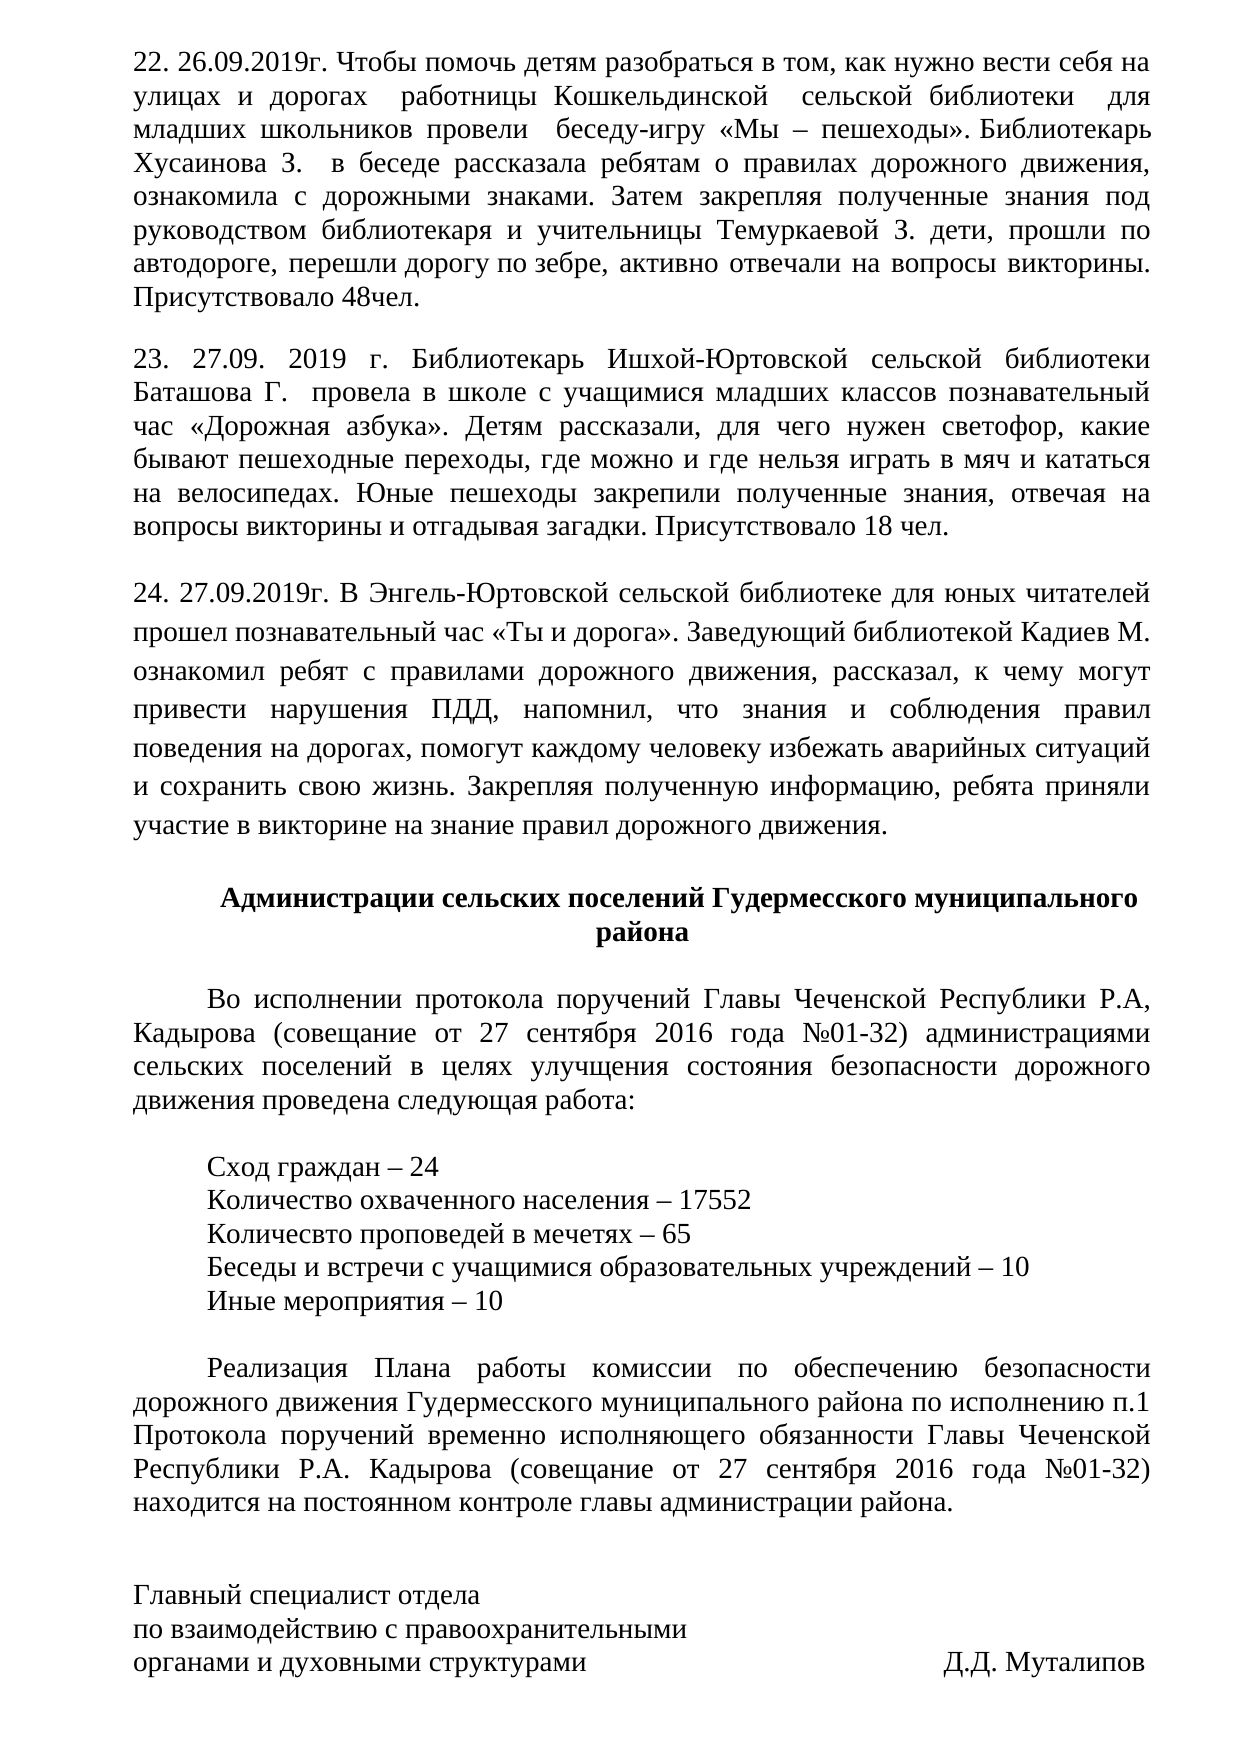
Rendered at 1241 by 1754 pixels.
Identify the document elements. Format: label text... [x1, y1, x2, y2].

text Иные мероприятия – 10 [133, 1283, 1152, 1317]
text 22. 26.09.2019г. Чтобы помочь детям разобраться в том, как нужно вести себя на улицах и дорогах работницы Кошкельдинской сельской библиотеки для младших школьников провели беседу-игру «Мы – пешеходы». Библиотекарь Хусаинова З. в беседе рассказала ребятам о правилах дорожного движения, ознакомила с дорожными знаками. Затем закрепляя полученные знания под руководством библиотекаря и учительницы Темуркаевой З. дети, прошли по автодороге, перешли дорогу по зебре, активно отвечали на вопросы викторины. Присутствовало 48чел. [133, 44, 1152, 313]
text органами и духовными структурами Д.Д. Муталипов [133, 1644, 1152, 1678]
text по взаимодействию с правоохранительными [133, 1611, 1152, 1644]
text Администрации сельских поселений Гудермесского муниципального района [133, 881, 1152, 948]
text Количество охваченного населения – 17552 [133, 1182, 1152, 1216]
text Реализация Плана работы комиссии по обеспечению безопасности дорожного движения Гудермесского муниципального района по исполнению п.1 Протокола поручений временно исполняющего обязанности Главы Чеченской Республики Р.А. Кадырова (совещание от 27 сентября 2016 года №01-32) находится на постоянном контроле главы администрации района. [133, 1350, 1152, 1518]
text Количесвто проповедей в мечетях – 65 [133, 1216, 1152, 1249]
text Сход граждан – 24 [133, 1149, 1152, 1182]
text Главный специалист отдела [133, 1577, 1152, 1611]
text 24. 27.09.2019г. В Энгель-Юртовской сельской библиотеке для юных читателей прошел познавательный час «Ты и дорога». Заведующий библиотекой Кадиев М. ознакомил ребят с правилами дорожного движения, рассказал, к чему могут привести нарушения ПДД, напомнил, что знания и соблюдения правил поведения на дорогах, помогут каждому человеку избежать аварийных ситуаций и сохранить свою жизнь. Закрепляя полученную информацию, ребята приняли участие в викторине на знание правил дорожного движения. [133, 576, 1152, 840]
text Беседы и встречи с учащимися образовательных учреждений – 10 [133, 1249, 1152, 1283]
text 23. 27.09. 2019 г. Библиотекарь Ишхой-Юртовской сельской библиотеки Баташова Г. провела в школе с учащимися младших классов познавательный час «Дорожная азбука». Детям рассказали, для чего нужен светофор, какие бывают пешеходные переходы, где можно и где нельзя играть в мяч и кататься на велосипедах. Юные пешеходы закрепили полученные знания, отвечая на вопросы викторины и отгадывая загадки. Присутствовало 18 чел. [133, 341, 1152, 542]
text Во исполнении протокола поручений Главы Чеченской Республики Р.А, Кадырова (совещание от 27 сентября 2016 года №01-32) администрациями сельских поселений в целях улучщения состояния безопасности дорожного движения проведена следующая работа: [133, 981, 1152, 1115]
